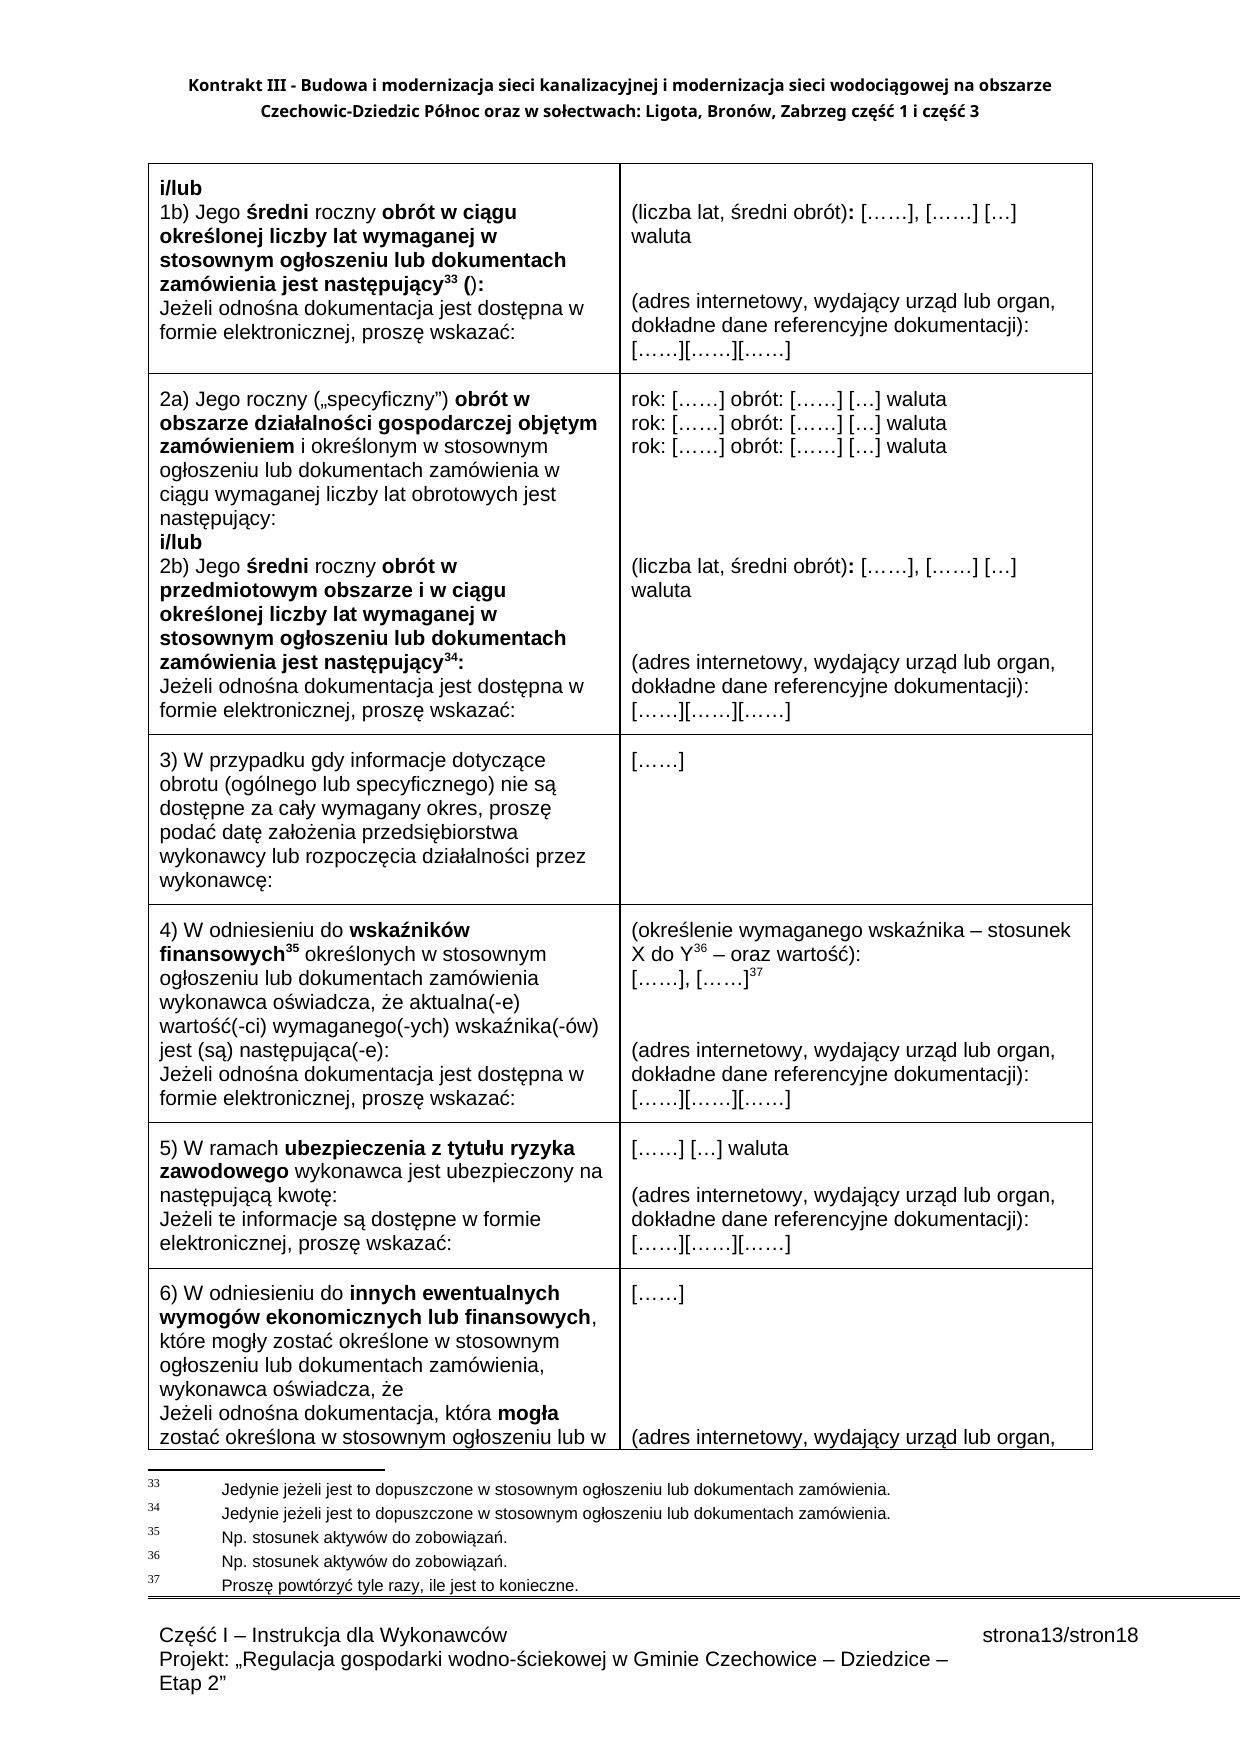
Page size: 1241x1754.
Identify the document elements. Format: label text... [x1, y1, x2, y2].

table_cell 2a) Jego roczny („specyficzny”) obrót w obszarze działalności gospodarczej objętym zamówieniem i określonym w stosownym ogłoszeniu lub dokumentach zamówienia w ciągu wymaganej liczby lat obrotowych jest następujący: i/lub 2b) Jego średni roczny obrót w przedmiotowym obszarze i w ciągu określonej liczby lat wymaganej w stosownym ogłoszeniu lub dokumentach zamówienia jest następujący: Jeżeli odnośna dokumentacja jest dostępna w formie elektronicznej, proszę wskazać: [149, 374, 619, 734]
table_cell 5) W ramach ubezpieczenia z tytułu ryzyka zawodowego wykonawca jest ubezpieczony na następującą kwotę: Jeżeli te informacje są dostępne w formie elektronicznej, proszę wskazać: [149, 1123, 619, 1268]
table_cell (określenie wymaganego wskaźnika – stosunek X do Y – oraz wartość): [……], [……] (adres internetowy, wydający urząd lub organ, dokładne dane referencyjne dokumentacji): [……][……][……] [621, 905, 1092, 1122]
table_cell [……] […] waluta (adres internetowy, wydający urząd lub organ, dokładne dane referencyjne dokumentacji): [……][……][……] [621, 1123, 1092, 1268]
table_cell [……] [621, 735, 1092, 904]
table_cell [621, 1269, 1092, 1449]
table_cell 4) W odniesieniu do wskaźników finansowych określonych w stosownym ogłoszeniu lub dokumentach zamówienia wykonawca oświadcza, że aktualna(-e) wartość(-ci) wymaganego(-ych) wskaźnika(-ów) jest (są) następująca(-e): Jeżeli odnośna dokumentacja jest dostępna w formie elektronicznej, proszę wskazać: [149, 905, 619, 1122]
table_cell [149, 164, 619, 373]
table_cell 3) W przypadku gdy informacje dotyczące obrotu (ogólnego lub specyficznego) nie są dostępne za cały wymagany okres, proszę podać datę założenia przedsiębiorstwa wykonawcy lub rozpoczęcia działalności przez wykonawcę: [149, 735, 619, 904]
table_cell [621, 164, 1092, 373]
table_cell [149, 1269, 619, 1449]
